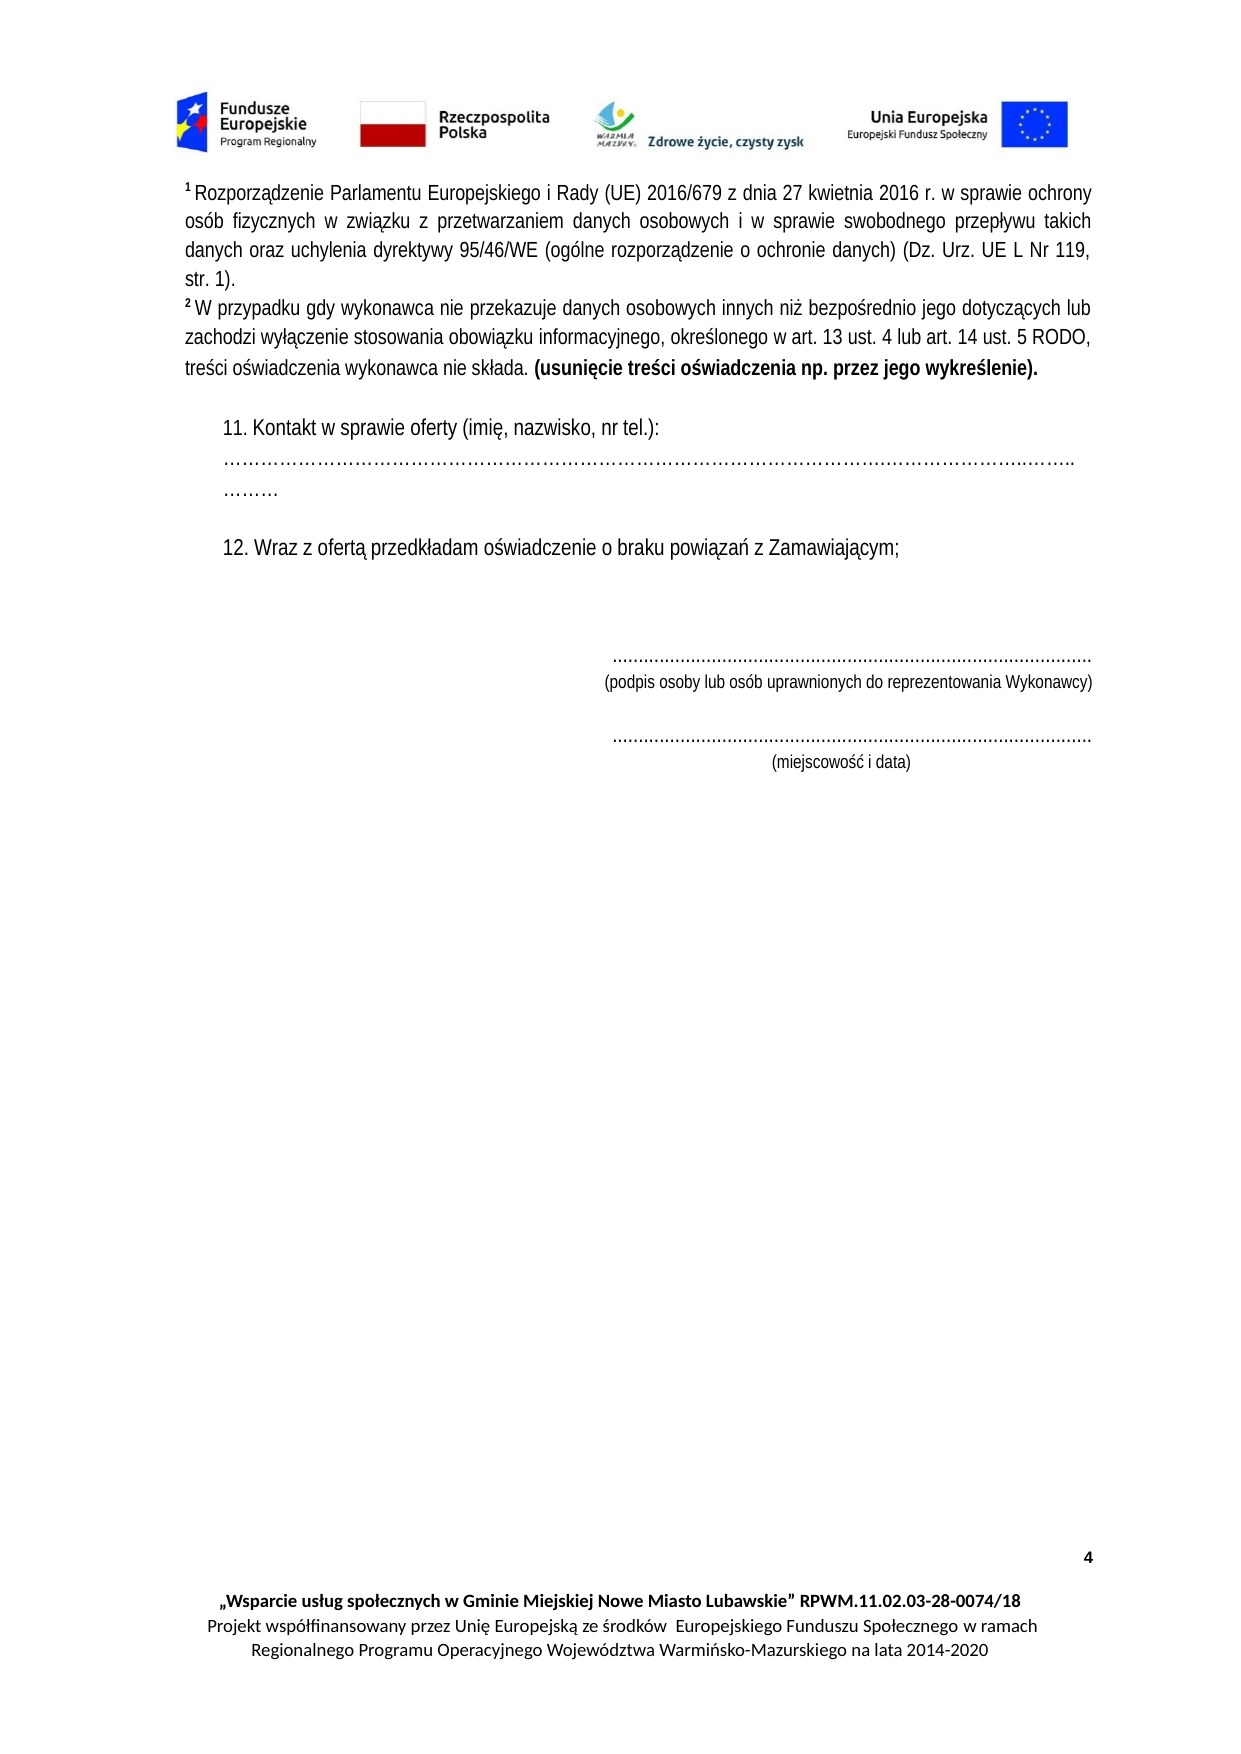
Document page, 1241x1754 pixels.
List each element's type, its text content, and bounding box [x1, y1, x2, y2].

text (miejscowość i data) [516, 751, 1093, 772]
list 1 Rozporządzenie Parlamentu Europejskiego i Rady (UE) 2016/679 z dnia 27 kwietnia 2016 r. w sprawie ochrony osób fizycznych w związku z przetwarzaniem danych osobowych i w sprawie swobodnego przepływu takich danych oraz uchylenia dyrektywy 95/46/WE (ogólne rozporządzenie o ochronie danych) (Dz. Urz. UE L Nr 119, str. 1). [185, 151, 1093, 291]
list 12. Wraz z ofertą przedkładam oświadczenie o braku powiązań z Zamawiającym; [223, 534, 1093, 560]
picture [152, 75, 1087, 163]
text ............................................................................................ [148, 721, 1093, 747]
list 11. Kontakt w sprawie oferty (imię, nazwisko, nr tel.): …………………………………………………………………………………………….…………………..……..……… [223, 414, 1093, 501]
text ............................................................................................ [148, 641, 1093, 667]
text (podpis osoby lub osób uprawnionych do reprezentowania Wykonawcy) [148, 671, 1093, 717]
list 2 W przypadku gdy wykonawca nie przekazuje danych osobowych innych niż bezpośrednio jego dotyczących lub zachodzi wyłączenie stosowania obowiązku informacyjnego, określonego w art. 13 ust. 4 lub art. 14 ust. 5 RODO, treści oświadczenia wykonawca nie składa. (usunięcie treści oświadczenia np. przez jego wykreślenie). [185, 295, 1093, 381]
